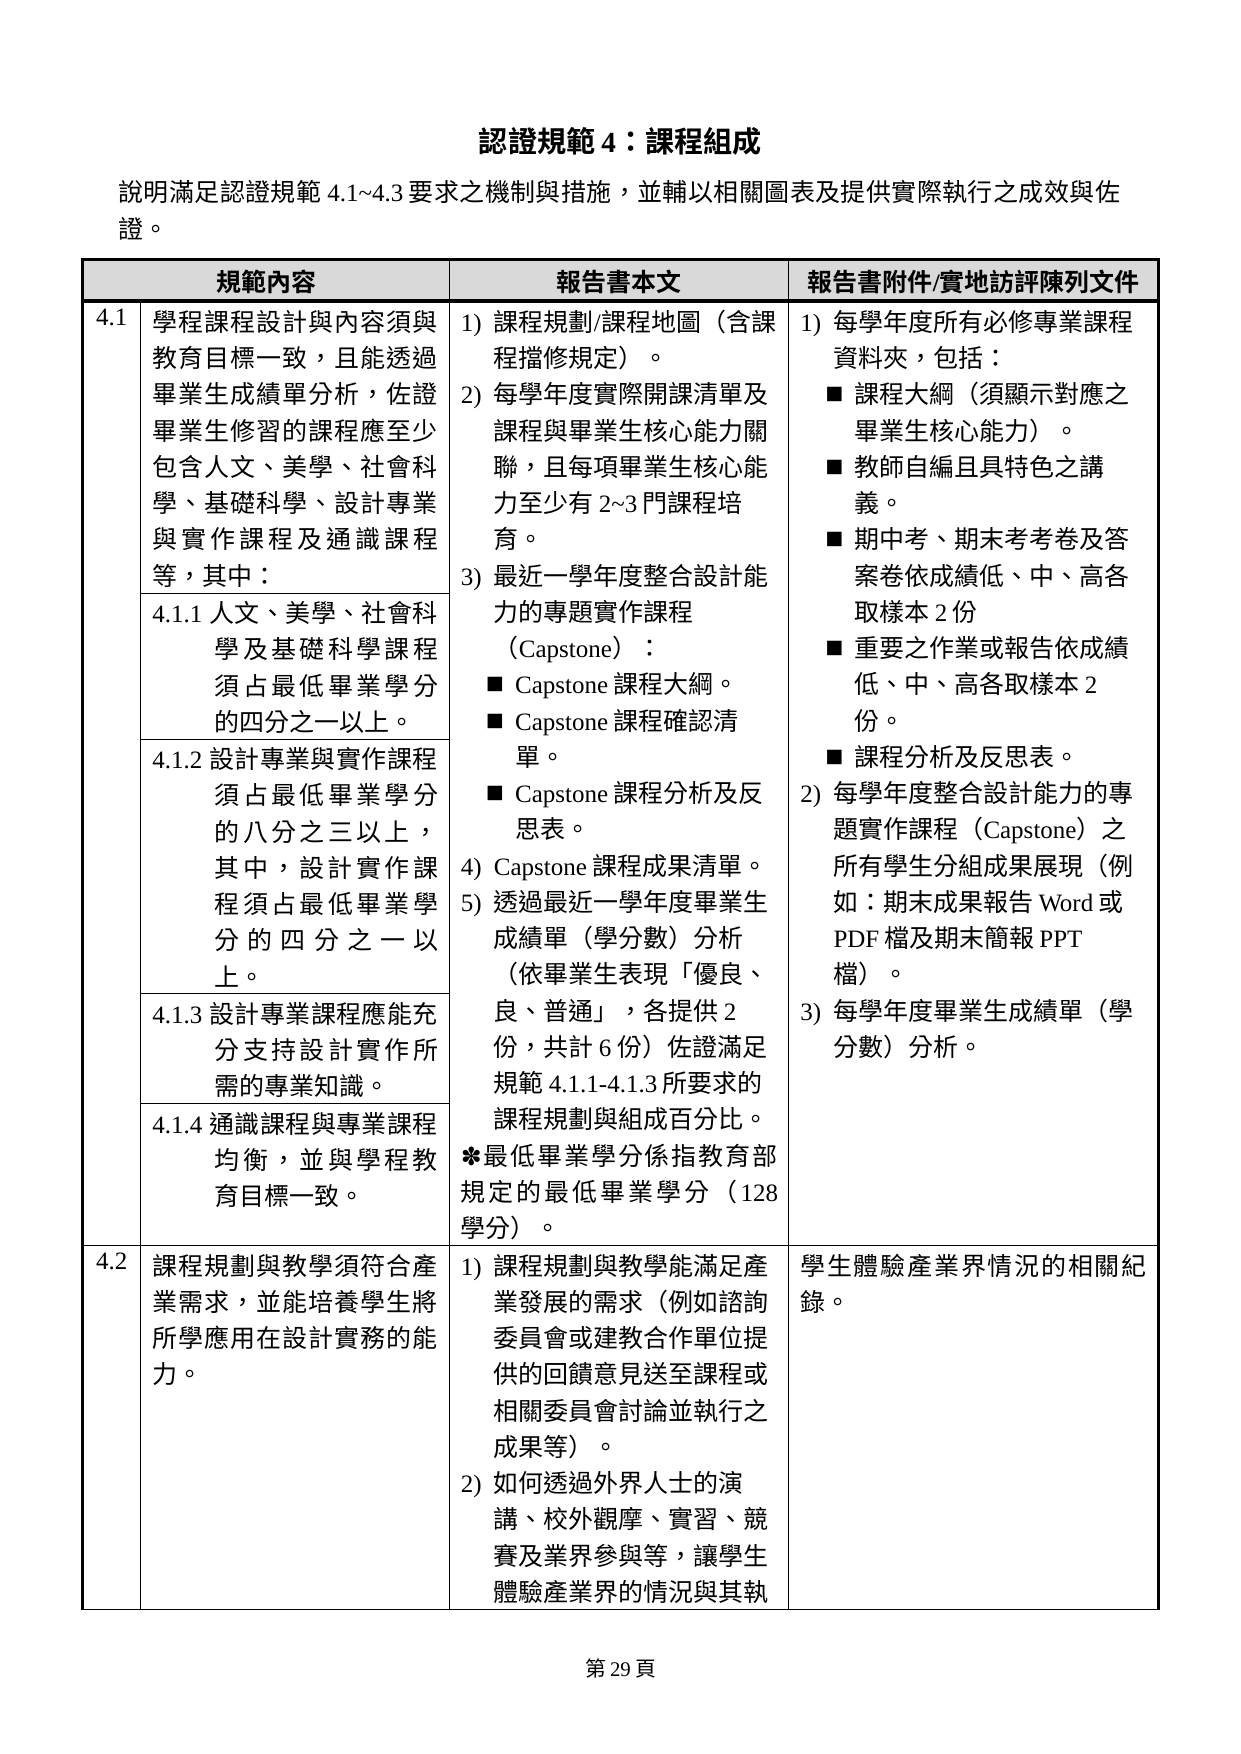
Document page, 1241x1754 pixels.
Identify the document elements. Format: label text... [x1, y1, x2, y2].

table_header 報告書附件/實地訪評陳列文件 [789, 261, 1157, 299]
table_cell 學程課程設計與內容須與教育目標一致，且能透過畢業生成績單分析，佐證畢業生修習的課程應至少包含人文、美學、社會科學、基礎科學、設計專業與實作課程及通識課程等，其中： [141, 303, 449, 592]
table_cell 每學年度所有必修專業課程資料夾，包括： 課程大綱（須顯示對應之畢業生核心能力）。 教師自編且具特色之講義。 期中考、期末考考卷及答案卷依成績低、中、高各取樣本2份 重要之作業或報告依成績低、中、高各取樣本2份。 課程分析及反思表。 每學年度整合設計能力的專題實作課程（Capstone）之所有學生分組成果展現（例如：期末成果報告Word或PDF檔及期末簡報PPT檔）。 每學年度畢業生成績單（學分數）分析。 [789, 303, 1157, 1245]
text 說明滿足認證規範4.1~4.3要求之機制與措施，並輔以相關圖表及提供實際執行之成效與佐證。 [118, 173, 1122, 245]
text 認證規範4：課程組成 [118, 118, 1122, 160]
table_cell 4.1.4 通識課程與專業課程均衡，並與學程教育目標一致。 [141, 1104, 449, 1245]
table_header 報告書本文 [450, 261, 788, 299]
table_cell 課程規劃與教學須符合產業需求，並能培養學生將所學應用在設計實務的能力。 [141, 1246, 449, 1608]
table_cell 課程規劃/課程地圖（含課程擋修規定）。 每學年度實際開課清單及課程與畢業生核心能力關聯，且每項畢業生核心能力至少有2~3門課程培育。 最近一學年度整合設計能力的專題實作課程（Capstone）： Capstone課程大綱。 Capstone課程確認清單。 Capstone課程分析及反思表。 Capstone課程成果清單。 透過最近一學年度畢業生成績單（學分數）分析（依畢業生表現「優良、良、普通」，各提供2 份，共計6 份）佐證滿足規範4.1.1-4.1.3所要求的課程規劃與組成百分比。 ✽最低畢業學分係指教育部規定的最低畢業學分（128學分）。 [450, 303, 788, 1245]
table_cell 4.1 [84, 303, 140, 1245]
table_cell 4.1.2 設計專業與實作課程須占最低畢業學分的八分之三以上，其中，設計實作課程須占最低畢業學分的四分之一以上。 [141, 740, 449, 993]
table_cell 4.2 [84, 1246, 140, 1608]
table_cell 4.1.1 人文、美學、社會科學及基礎科學課程須占最低畢業學分的四分之一以上。 [141, 594, 449, 738]
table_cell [450, 1246, 788, 1608]
table_cell 學生體驗產業界情況的相關紀錄。 [789, 1246, 1157, 1608]
table_header 規範內容 [84, 261, 449, 299]
table_cell 4.1.3 設計專業課程應能充分支持設計實作所需的專業知識。 [141, 994, 449, 1103]
